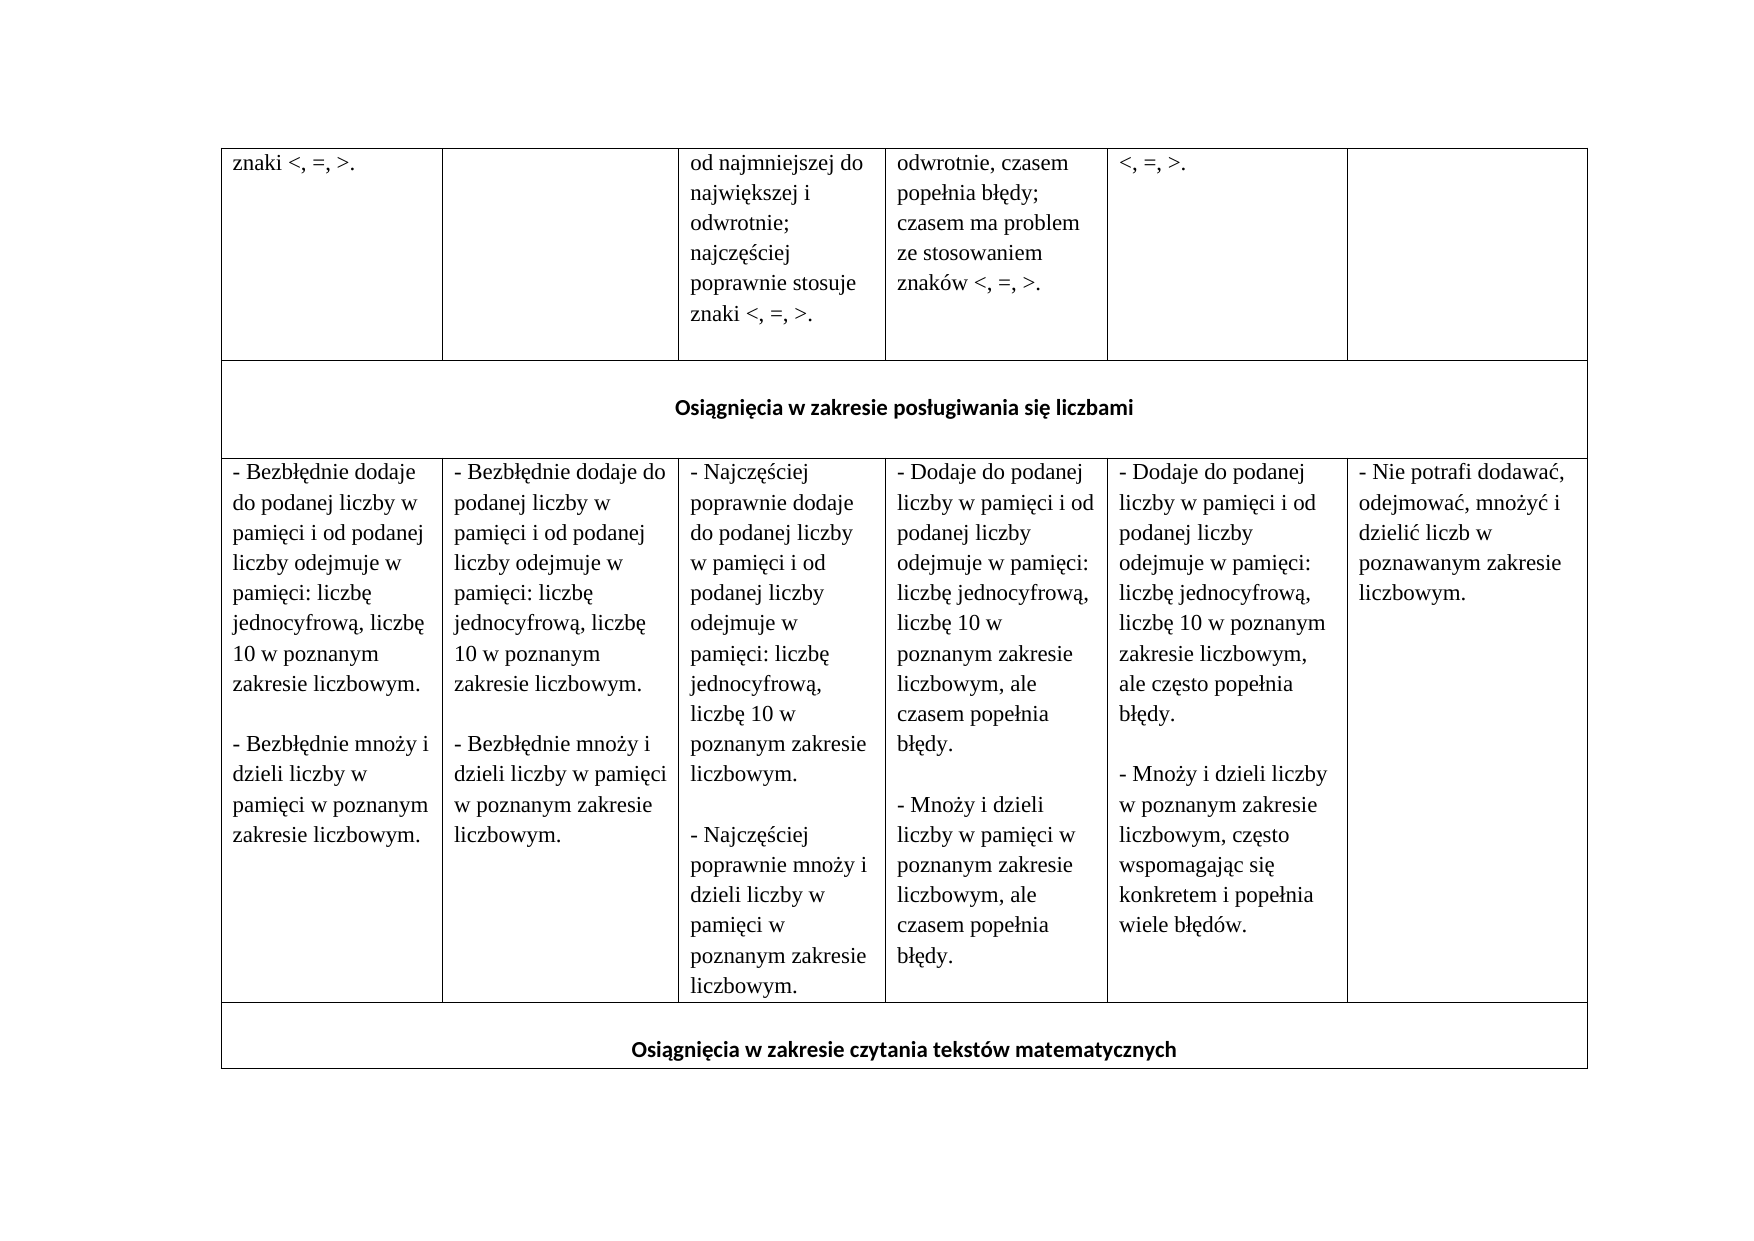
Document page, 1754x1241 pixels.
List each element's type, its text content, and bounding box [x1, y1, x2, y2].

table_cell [443, 149, 678, 360]
table_cell - Bezbłędnie dodaje do podanej liczby w pamięci i od podanej liczby odejmuje w pamięci: liczbę jednocyfrową, liczbę 10 w poznanym zakresie liczbowym. - Bezbłędnie mnoży i dzieli liczby w pamięci w poznanym zakresie liczbowym. [222, 459, 442, 1002]
table_cell Osiągnięcia w zakresie posługiwania się liczbami [222, 361, 1587, 457]
table_cell - Dodaje do podanej liczby w pamięci i od podanej liczby odejmuje w pamięci: liczbę jednocyfrową, liczbę 10 w poznanym zakresie liczbowym, ale często popełnia błędy. - Mnoży i dzieli liczby w poznanym zakresie liczbowym, często wspomagając się konkretem i popełnia wiele błędów. [1108, 459, 1347, 1002]
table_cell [1108, 149, 1347, 360]
table_cell - Najczęściej poprawnie dodaje do podanej liczby w pamięci i od podanej liczby odejmuje w pamięci: liczbę jednocyfrową, liczbę 10 w poznanym zakresie liczbowym. - Najczęściej poprawnie mnoży i dzieli liczby w pamięci w poznanym zakresie liczbowym. [679, 459, 885, 1002]
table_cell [886, 149, 1107, 360]
table_cell - Nie potrafi dodawać, odejmować, mnożyć i dzielić liczb w poznawanym zakresie liczbowym. [1348, 459, 1587, 1002]
table_cell - Bezbłędnie dodaje do podanej liczby w pamięci i od podanej liczby odejmuje w pamięci: liczbę jednocyfrową, liczbę 10 w poznanym zakresie liczbowym. - Bezbłędnie mnoży i dzieli liczby w pamięci w poznanym zakresie liczbowym. [443, 459, 678, 1002]
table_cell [222, 1003, 1587, 1068]
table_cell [1348, 149, 1587, 360]
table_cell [679, 149, 885, 360]
table_cell - Dodaje do podanej liczby w pamięci i od podanej liczby odejmuje w pamięci: liczbę jednocyfrową, liczbę 10 w poznanym zakresie liczbowym, ale czasem popełnia błędy. - Mnoży i dzieli liczby w pamięci w poznanym zakresie liczbowym, ale czasem popełnia błędy. [886, 459, 1107, 1002]
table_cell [222, 149, 442, 360]
